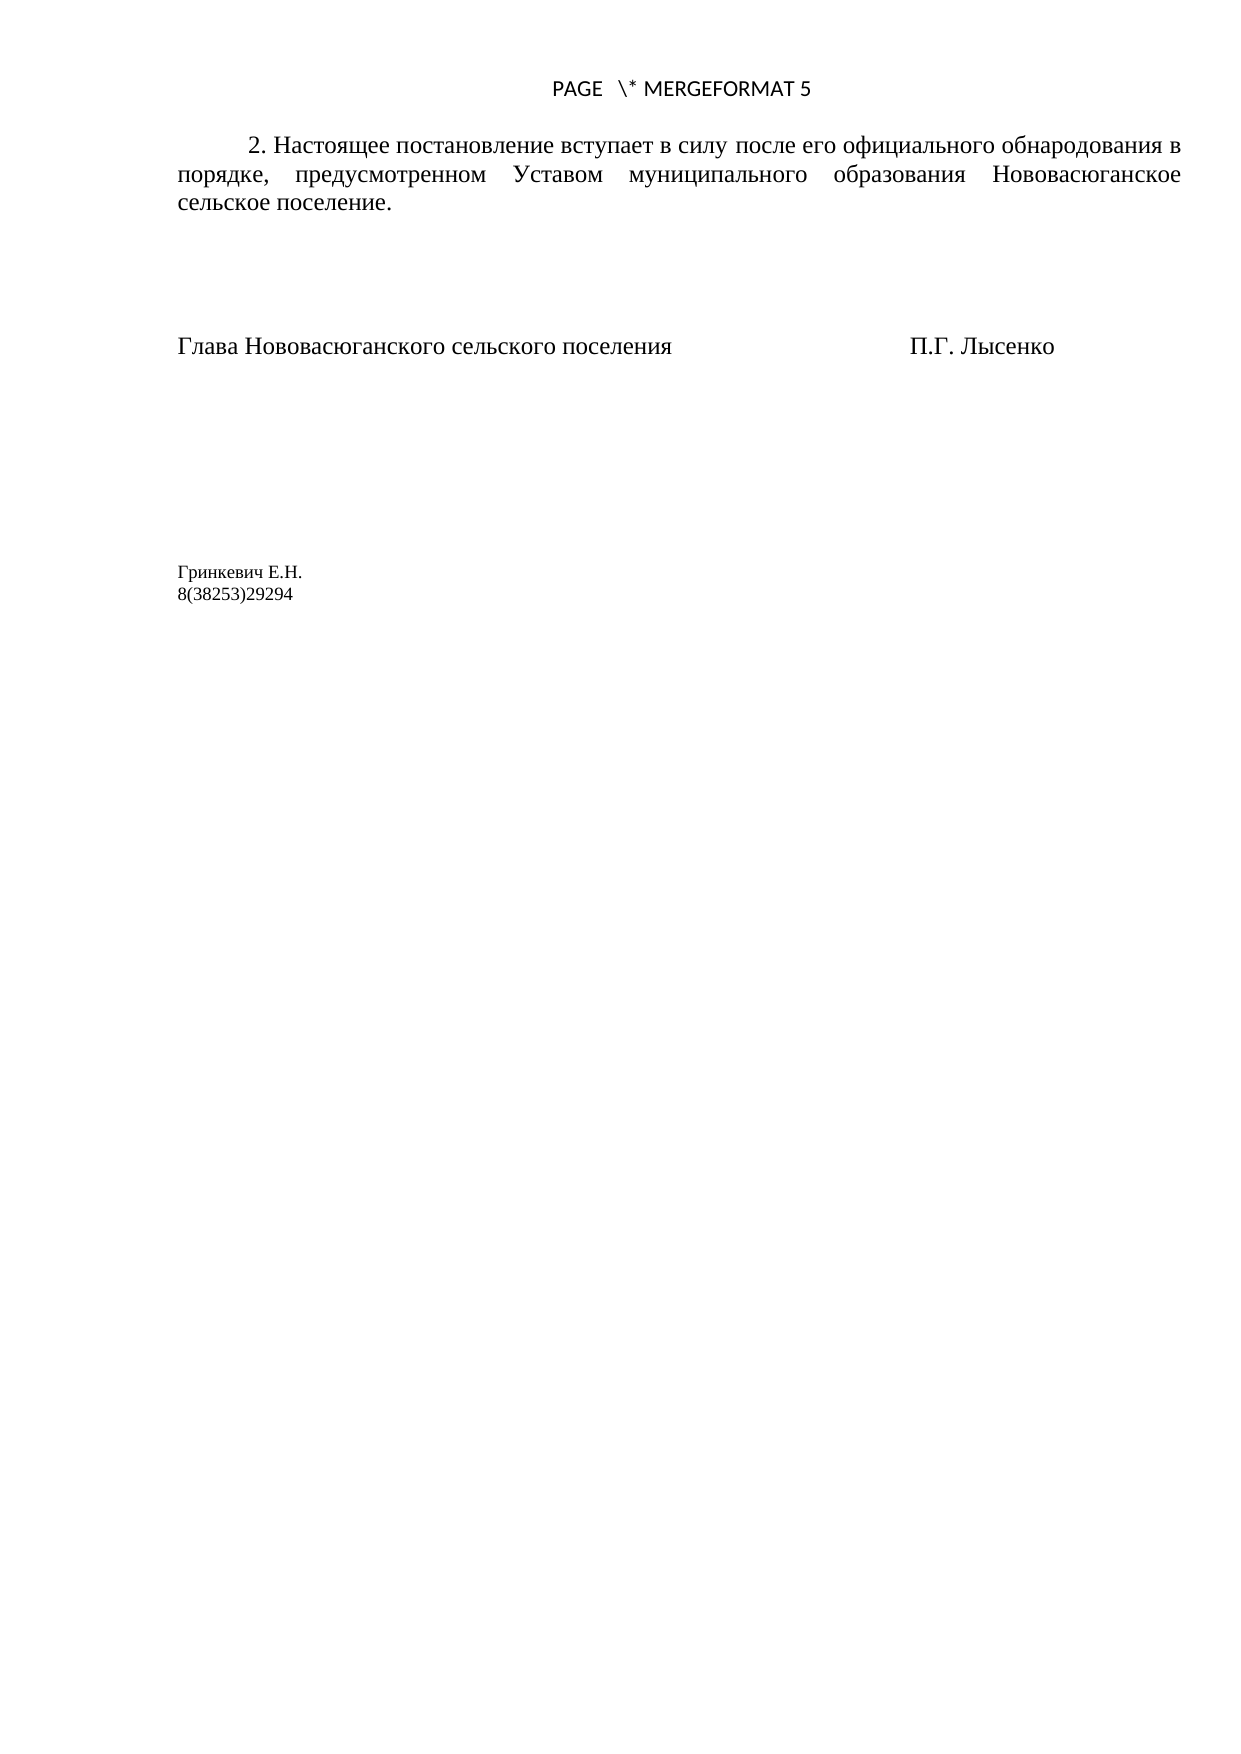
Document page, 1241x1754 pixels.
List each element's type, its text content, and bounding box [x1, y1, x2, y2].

text 8(38253)29294 [177, 583, 1181, 604]
text Глава Нововасюганского сельского поселения П.Г. Лысенко [177, 331, 1181, 360]
list 2. Настоящее постановление вступает в силу после его официального обнародования в порядке, предусмотренном Уставом муниципального образования Нововасюганское сельское поселение. [177, 130, 1181, 216]
text Гринкевич Е.Н. [177, 561, 1181, 583]
